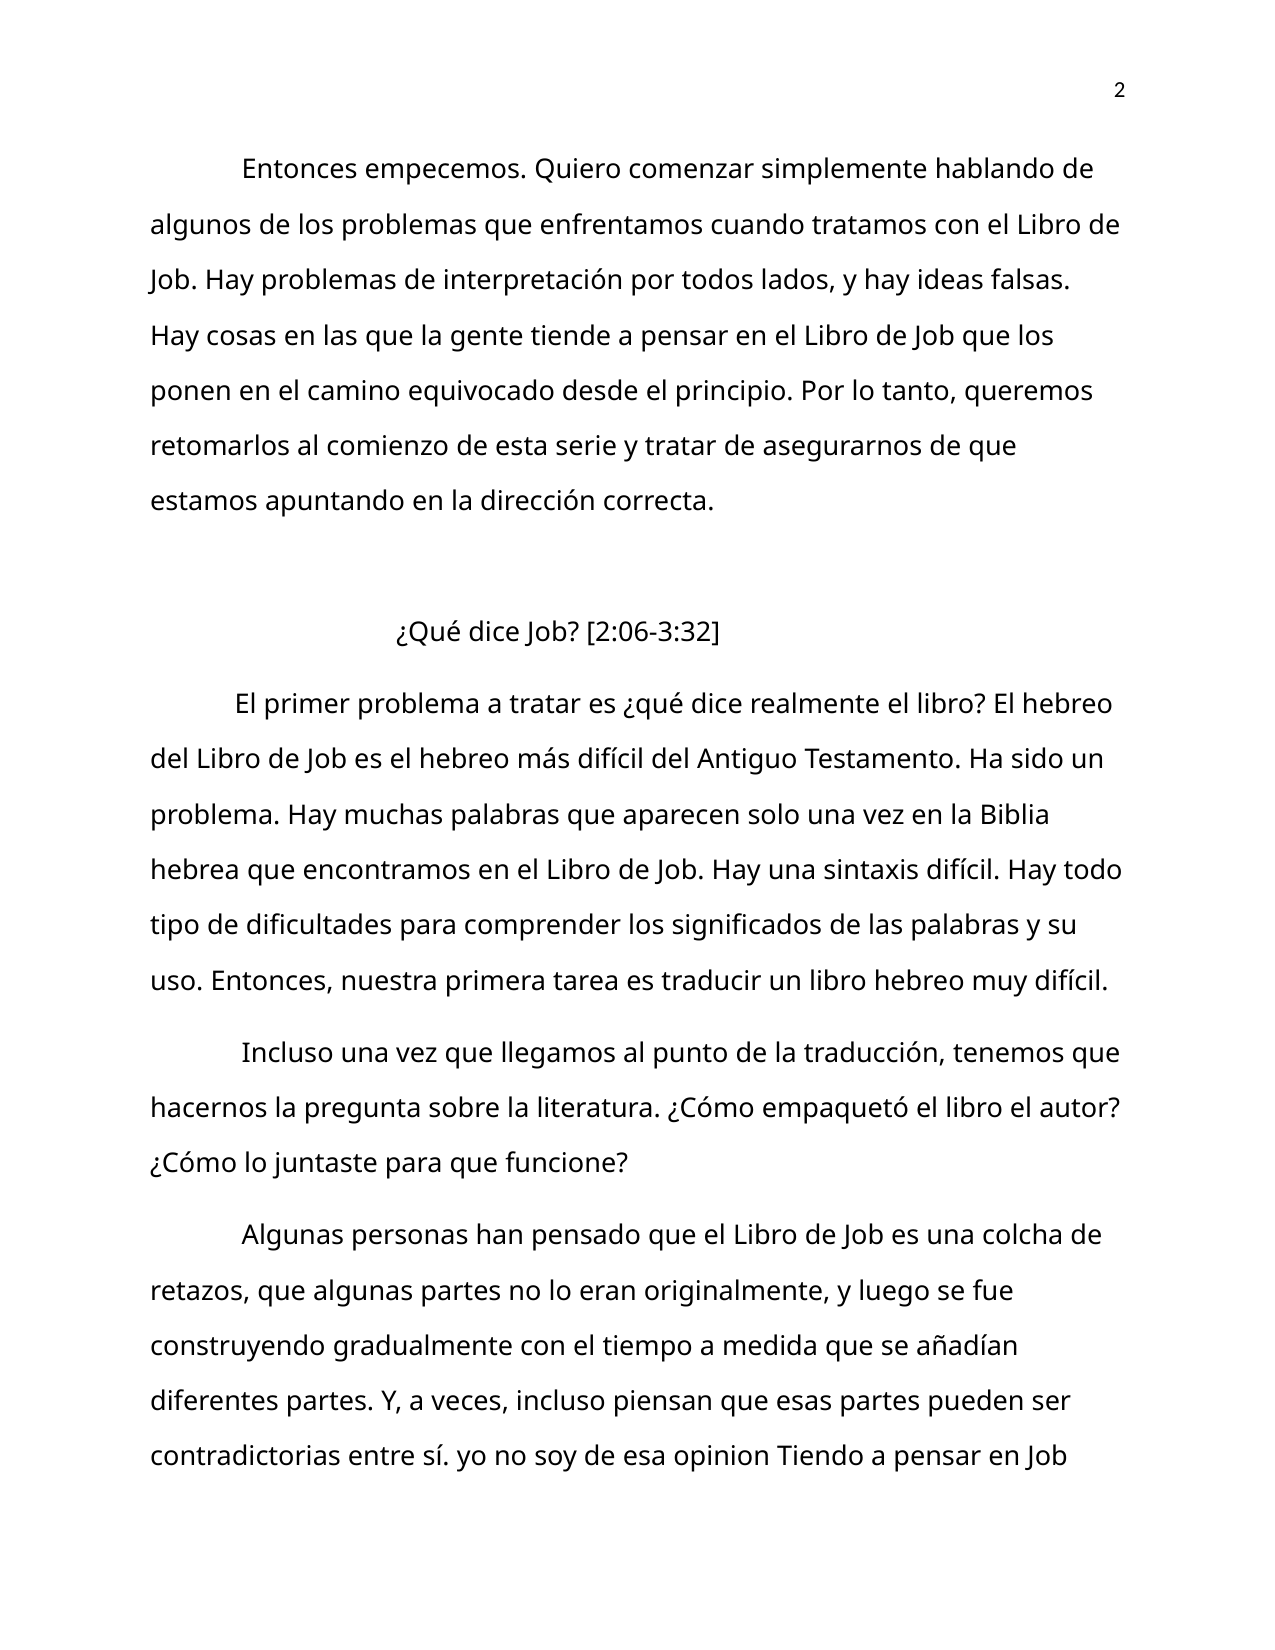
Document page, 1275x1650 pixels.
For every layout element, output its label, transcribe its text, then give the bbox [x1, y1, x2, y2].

text ¿Qué dice Job? [2:06-3:32] [150, 612, 1125, 649]
text Entonces empecemos. Quiero comenzar simplemente hablando de algunos de los problemas que enfrentamos cuando tratamos con el Libro de Job. Hay problemas de interpretación por todos lados, y hay ideas falsas. Hay cosas en las que la gente tiende a pensar en el Libro de Job que los ponen en el camino equivocado desde el principio. Por lo tanto, queremos retomarlos al comienzo de esta serie y tratar de asegurarnos de que estamos apuntando en la dirección correcta. [150, 150, 1125, 519]
text Incluso una vez que llegamos al punto de la traducción, tenemos que hacernos la pregunta sobre la literatura. ¿Cómo empaquetó el libro el autor? ¿Cómo lo juntaste para que funcione? [150, 1033, 1125, 1181]
text El primer problema a tratar es ¿qué dice realmente el libro? El hebreo del Libro de Job es el hebreo más difícil del Antiguo Testamento. Ha sido un problema. Hay muchas palabras que aparecen solo una vez en la Biblia hebrea que encontramos en el Libro de Job. Hay una sintaxis difícil. Hay todo tipo de dificultades para comprender los significados de las palabras y su uso. Entonces, nuestra primera tarea es traducir un libro hebreo muy difícil. [150, 684, 1125, 998]
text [150, 1216, 1125, 1474]
